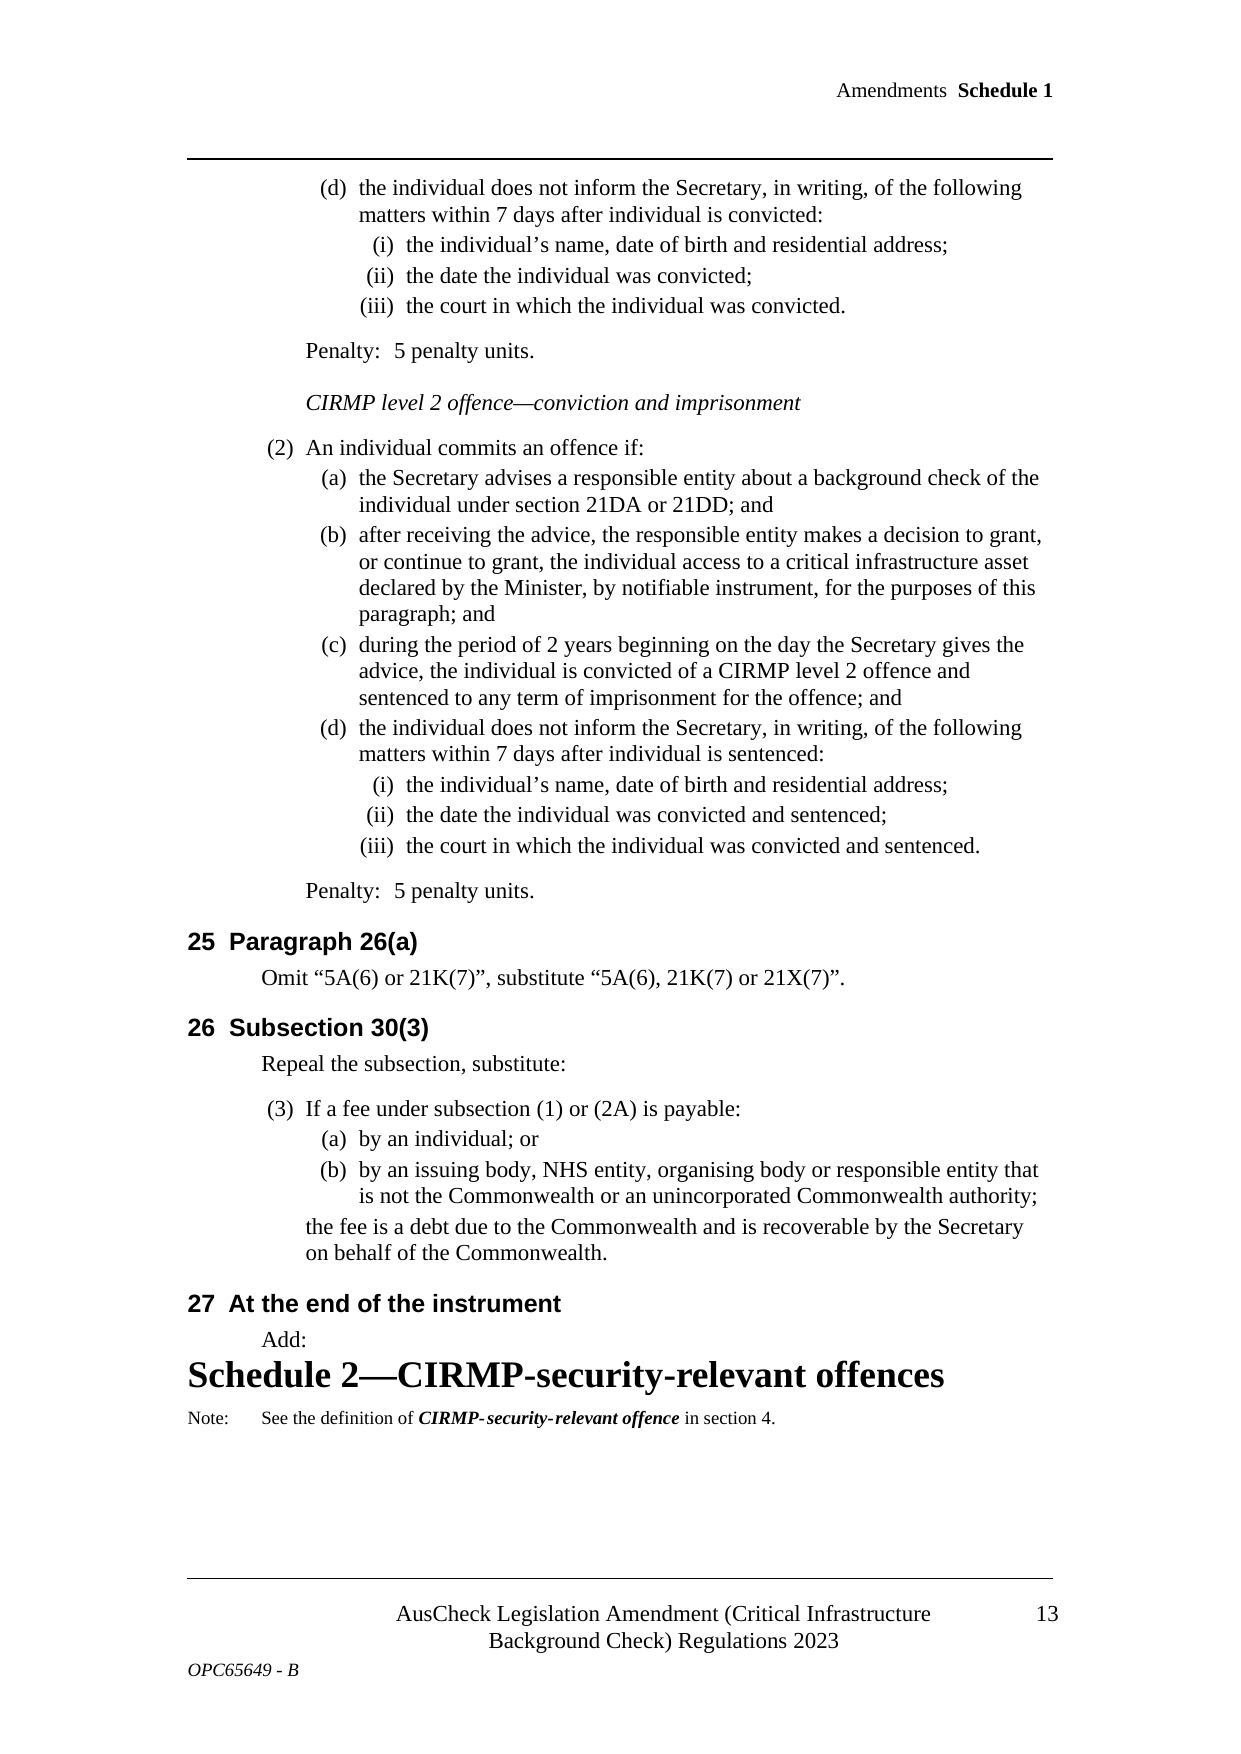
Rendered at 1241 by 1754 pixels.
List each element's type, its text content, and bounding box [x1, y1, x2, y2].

text (iii) the court in which the individual was convicted and sentenced. [187, 832, 1053, 858]
text Add: [261, 1326, 1053, 1352]
text (ii) the date the individual was convicted and sentenced; [187, 802, 1053, 828]
text (c) during the period of 2 years beginning on the day the Secretary gives the advice, the individual is convicted of a CIRMP level 2 offence and sentenced to any term of imprisonment for the offence; and [187, 631, 1053, 710]
text Note: See the definition of CIRMP-security-relevant offence in section 4. [187, 1408, 1053, 1428]
text Penalty: 5 penalty units. [305, 337, 1053, 364]
text (ii) the date the individual was convicted; [187, 262, 1053, 288]
text 26 Subsection 30(3) [187, 1013, 1053, 1042]
text 25 Paragraph 26(a) [187, 926, 1053, 955]
text (d) the individual does not inform the Secretary, in writing, of the following matters within 7 days after individual is sentenced: [187, 714, 1053, 767]
text (b) by an issuing body, NHS entity, organising body or responsible entity that is not the Commonwealth or an unincorporated Commonwealth authority; [187, 1156, 1053, 1209]
text (iii) the court in which the individual was convicted. [187, 292, 1053, 319]
text 27 At the end of the instrument [187, 1288, 1053, 1317]
text (i) the individual’s name, date of birth and residential address; [187, 771, 1053, 797]
text Repeal the subsection, substitute: [261, 1050, 1053, 1076]
text (a) the Secretary advises a responsible entity about a background check of the individual under section 21DA or 21DD; and [187, 464, 1053, 517]
text (3) If a fee under subsection (1) or (2A) is payable: [187, 1095, 1053, 1121]
text Schedule 2—CIRMP-security-relevant offences [187, 1352, 1053, 1395]
text (a) by an individual; or [187, 1126, 1053, 1152]
text CIRMP level 2 offence—conviction and imprisonment [305, 389, 1053, 415]
text (d) the individual does not inform the Secretary, in writing, of the following matters within 7 days after individual is convicted: [187, 174, 1053, 227]
text (2) An individual commits an offence if: [187, 434, 1053, 460]
text (i) the individual’s name, date of birth and residential address; [187, 231, 1053, 258]
text the fee is a debt due to the Commonwealth and is recoverable by the Secretary on behalf of the Commonwealth. [305, 1213, 1053, 1266]
text Omit “5A(6) or 21K(7)”, substitute “5A(6), 21K(7) or 21X(7)”. [261, 963, 1053, 990]
text Penalty: 5 penalty units. [305, 877, 1053, 903]
